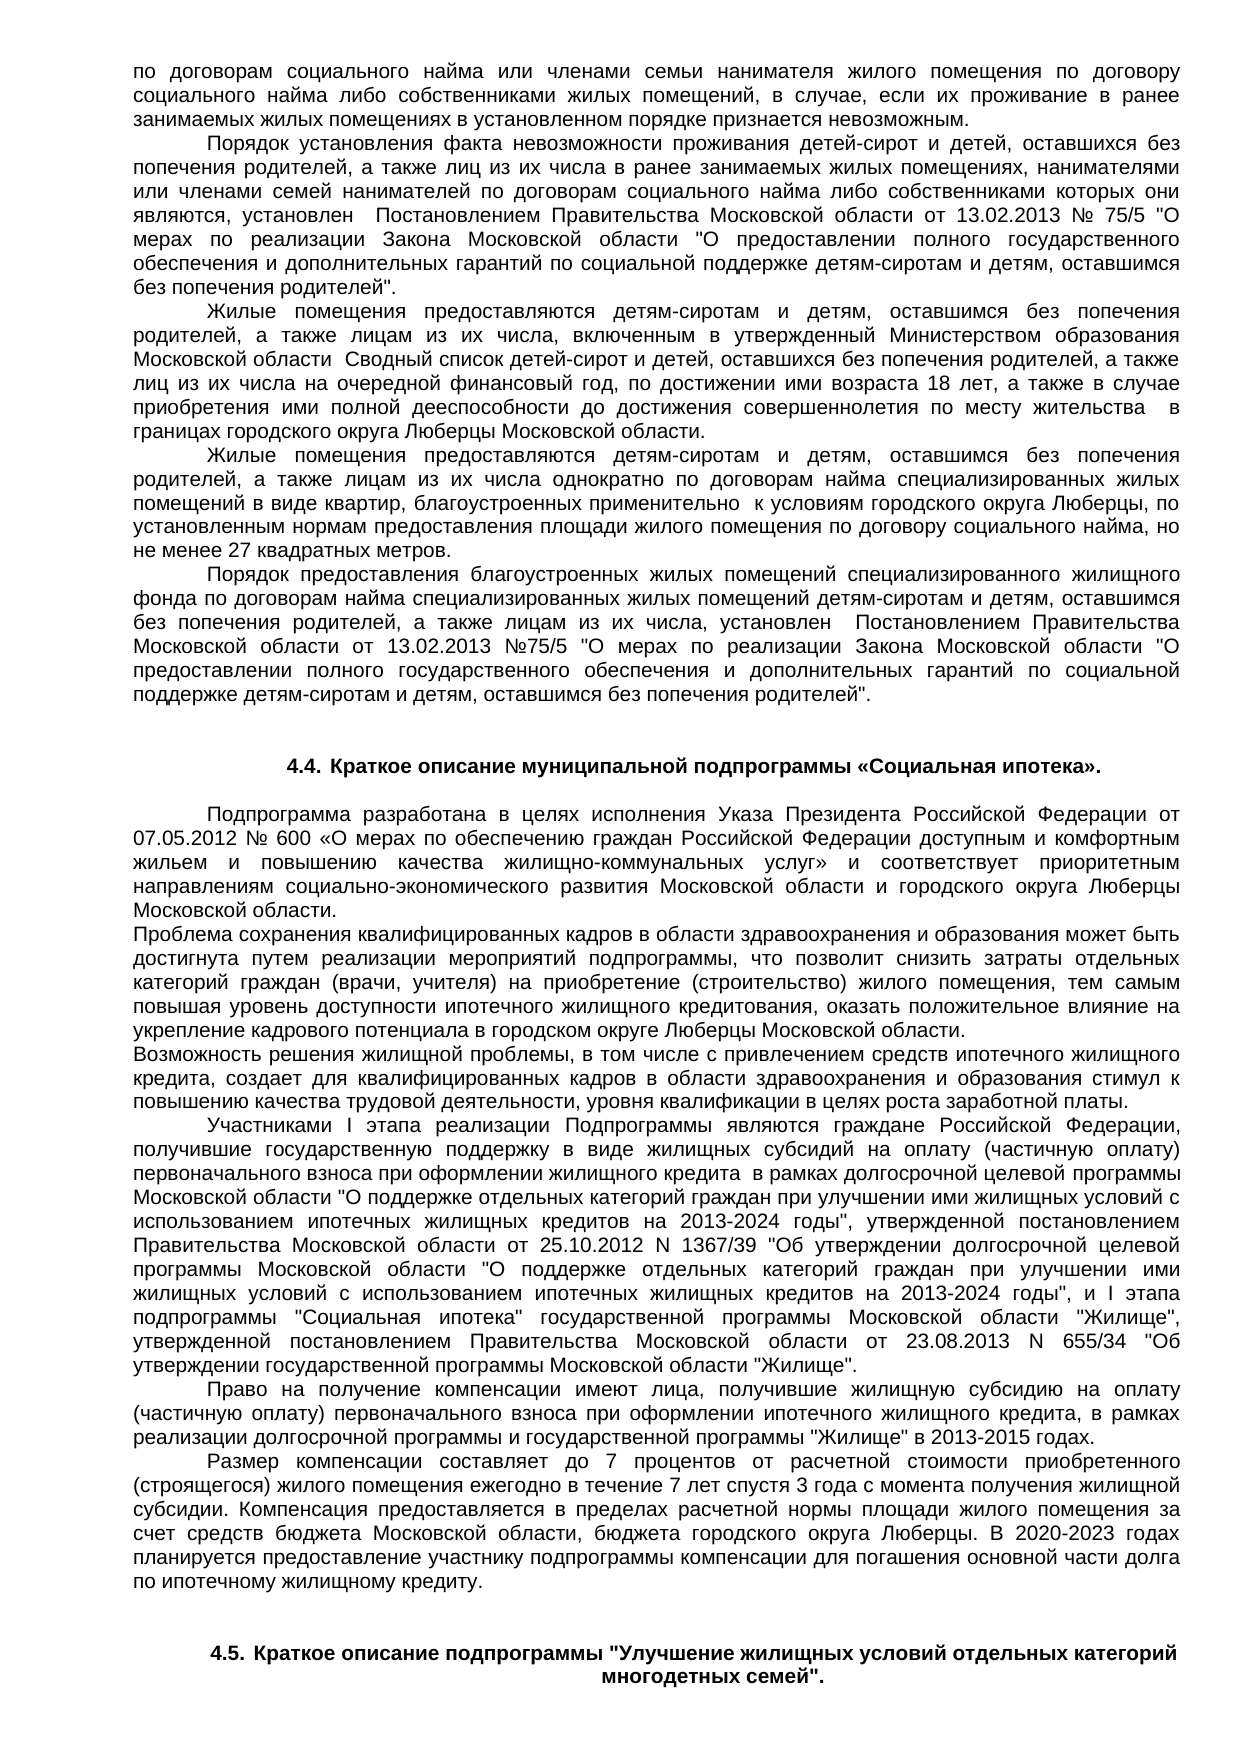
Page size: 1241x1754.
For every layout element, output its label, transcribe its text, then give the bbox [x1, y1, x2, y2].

text Участниками I этапа реализации Подпрограммы являются граждане Российской Федерации, получившие государственную поддержку в виде жилищных субсидий на оплату (частичную оплату) первоначального взноса при оформлении жилищного кредита в рамках долгосрочной целевой программы Московской области "О поддержке отдельных категорий граждан при улучшении ими жилищных условий с использованием ипотечных жилищных кредитов на 2013-2024 годы", утвержденной постановлением Правительства Московской области от 25.10.2012 N 1367/39 "Об утверждении долгосрочной целевой программы Московской области "О поддержке отдельных категорий граждан при улучшении ими жилищных условий с использованием ипотечных жилищных кредитов на 2013-2024 годы", и I этапа подпрограммы "Социальная ипотека" государственной программы Московской области "Жилище", утвержденной постановлением Правительства Московской области от 23.08.2013 N 655/34 "Об утверждении государственной программы Московской области "Жилище". [133, 1113, 1181, 1377]
text Право на получение компенсации имеют лица, получившие жилищную субсидию на оплату (частичную оплату) первоначального взноса при оформлении ипотечного жилищного кредита, в рамках реализации долгосрочной программы и государственной программы "Жилище" в 2013-2015 годах. [133, 1377, 1181, 1449]
text Жилые помещения предоставляются детям-сиротам и детям, оставшимся без попечения родителей, а также лицам из их числа, включенным в утвержденный Министерством образования Московской области Сводный список детей-сирот и детей, оставшихся без попечения родителей, а также лиц из их числа на очередной финансовый год, по достижении ими возраста 18 лет, а также в случае приобретения ими полной дееспособности до достижения совершеннолетия по месту жительства в границах городского округа Люберцы Московской области. [133, 299, 1181, 442]
text Возможность решения жилищной проблемы, в том числе с привлечением средств ипотечного жилищного кредита, создает для квалифицированных кадров в области здравоохранения и образования стимул к повышению качества трудовой деятельности, уровня квалификации в целях роста заработной платы. [133, 1041, 1181, 1113]
list Краткое описание муниципальной подпрограммы «Социальная ипотека». [207, 754, 1181, 778]
list Краткое описание подпрограммы "Улучшение жилищных условий отдельных категорий многодетных семей". [207, 1640, 1181, 1688]
text Жилые помещения предоставляются детям-сиротам и детям, оставшимся без попечения родителей, а также лицам из их числа однократно по договорам найма специализированных жилых помещений в виде квартир, благоустроенных применительно к условиям городского округа Люберцы, по установленным нормам предоставления площади жилого помещения по договору социального найма, но не менее 27 квадратных метров. [133, 442, 1181, 562]
text Подпрограмма разработана в целях исполнения Указа Президента Российской Федерации от 07.05.2012 № 600 «О мерах по обеспечению граждан Российской Федерации доступным и комфортным жильем и повышению качества жилищно-коммунальных услуг» и соответствует приоритетным направлениям социально-экономического развития Московской области и городского округа Люберцы Московской области. [133, 802, 1181, 922]
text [133, 59, 1181, 131]
text Размер компенсации составляет до 7 процентов от расчетной стоимости приобретенного (строящегося) жилого помещения ежегодно в течение 7 лет спустя 3 года с момента получения жилищной субсидии. Компенсация предоставляется в пределах расчетной нормы площади жилого помещения за счет средств бюджета Московской области, бюджета городского округа Люберцы. В 2020-2023 годах планируется предоставление участнику подпрограммы компенсации для погашения основной части долга по ипотечному жилищному кредиту. [133, 1449, 1181, 1592]
text Порядок предоставления благоустроенных жилых помещений специализированного жилищного фонда по договорам найма специализированных жилых помещений детям-сиротам и детям, оставшимся без попечения родителей, а также лицам из их числа, установлен Постановлением Правительства Московской области от 13.02.2013 №75/5 "О мерах по реализации Закона Московской области "О предоставлении полного государственного обеспечения и дополнительных гарантий по социальной поддержке детям-сиротам и детям, оставшимся без попечения родителей". [133, 562, 1181, 706]
text Порядок установления факта невозможности проживания детей-сирот и детей, оставшихся без попечения родителей, а также лиц из их числа в ранее занимаемых жилых помещениях, нанимателями или членами семей нанимателей по договорам социального найма либо собственниками которых они являются, установлен Постановлением Правительства Московской области от 13.02.2013 № 75/5 "О мерах по реализации Закона Московской области "О предоставлении полного государственного обеспечения и дополнительных гарантий по социальной поддержке детям-сиротам и детям, оставшимся без попечения родителей". [133, 131, 1181, 299]
text Проблема сохранения квалифицированных кадров в области здравоохранения и образования может быть достигнута путем реализации мероприятий подпрограммы, что позволит снизить затраты отдельных категорий граждан (врачи, учителя) на приобретение (строительство) жилого помещения, тем самым повышая уровень доступности ипотечного жилищного кредитования, оказать положительное влияние на укрепление кадрового потенциала в городском округе Люберцы Московской области. [133, 922, 1181, 1041]
